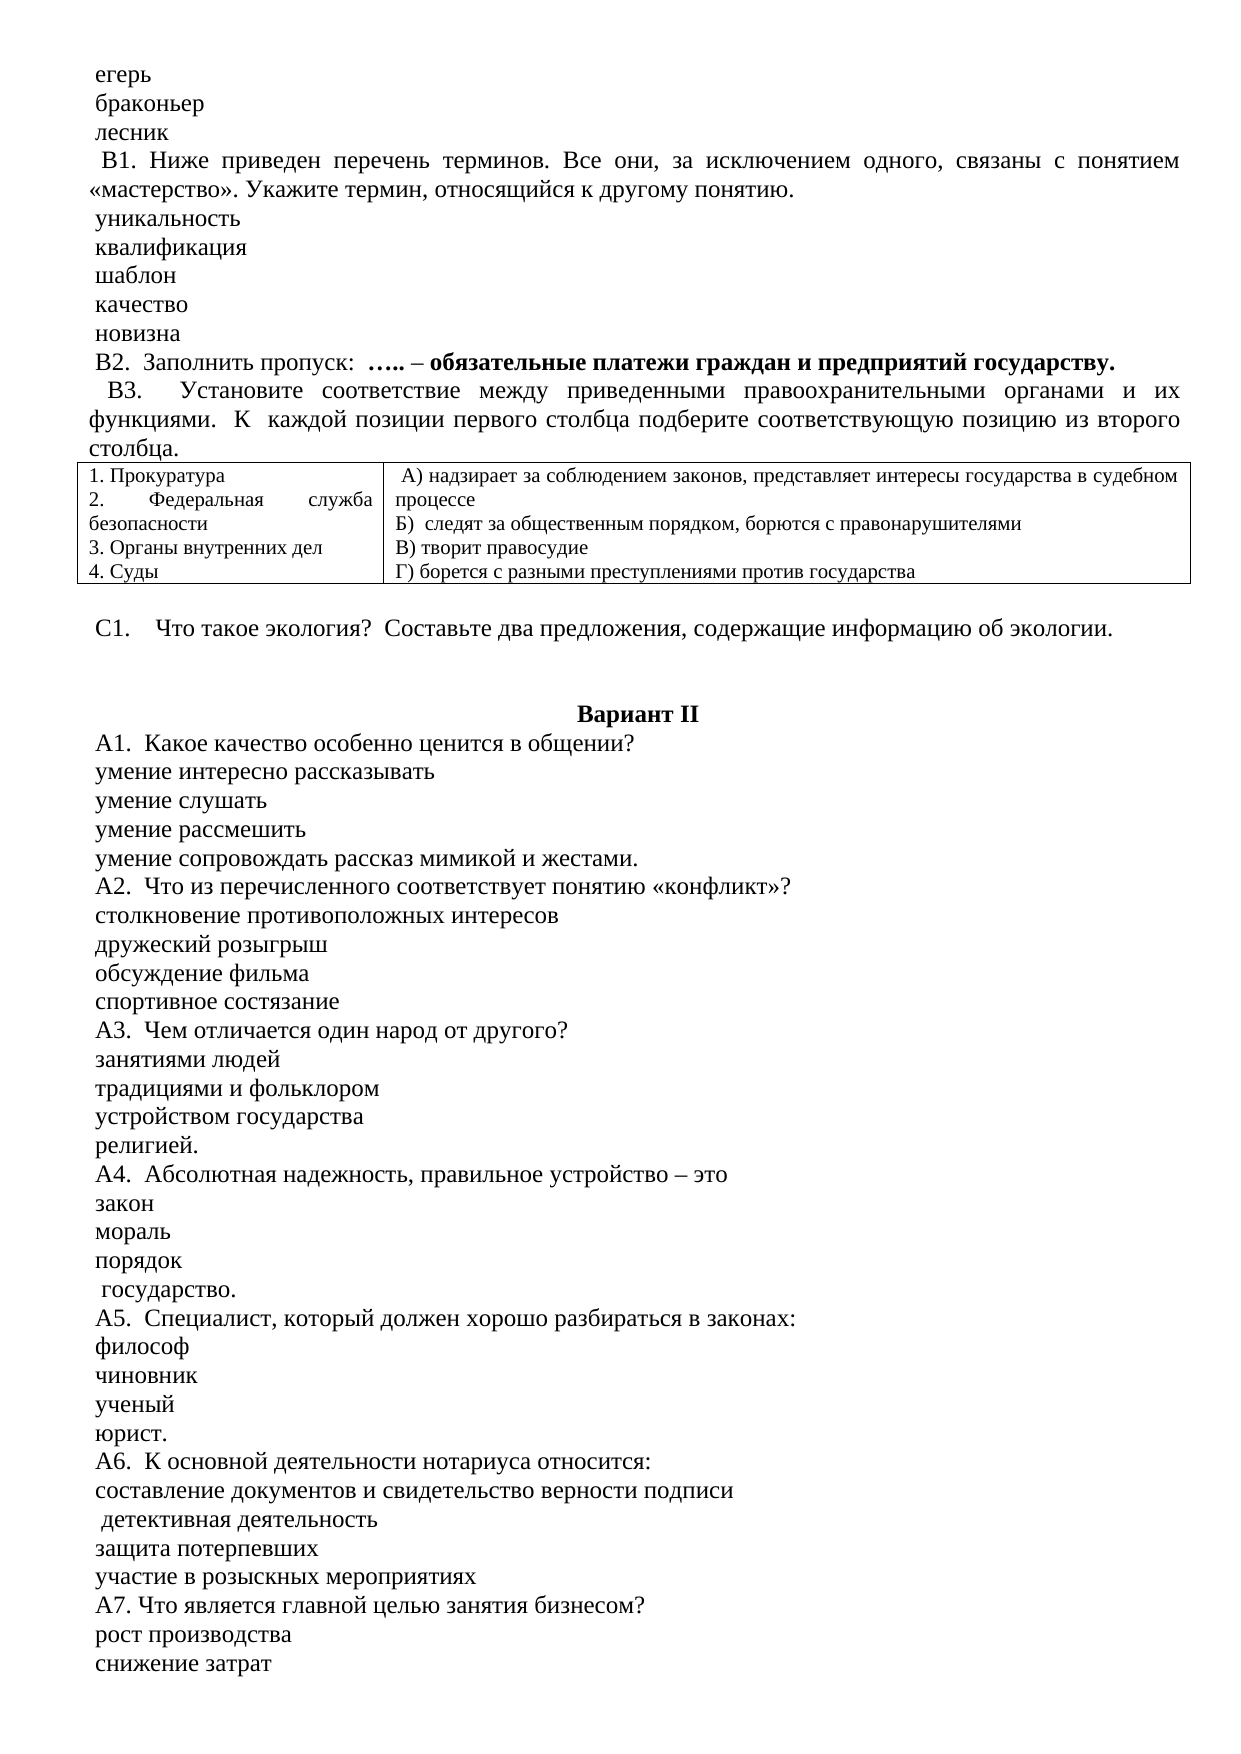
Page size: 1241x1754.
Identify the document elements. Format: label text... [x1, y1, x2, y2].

list детективная деятельность [89, 1504, 1181, 1533]
text Вариант II [89, 699, 1181, 728]
list умение сопровождать рассказ мимикой и жестами. [89, 843, 1181, 871]
text А4. Абсолютная надежность, правильное устройство – это [89, 1159, 1181, 1188]
text А1. Какое качество особенно ценится в общении? [89, 728, 1181, 756]
list умение рассмешить [89, 814, 1181, 843]
list браконьер [89, 88, 1181, 117]
list снижение затрат [89, 1648, 1181, 1676]
text В1. Ниже приведен перечень терминов. Все они, за исключением одного, связаны с понятием «мастерство». Укажите термин, относящийся к другому понятию. [89, 145, 1181, 203]
list занятиями людей [89, 1044, 1181, 1073]
list обсуждение фильма [89, 958, 1181, 986]
text А5. Специалист, который должен хорошо разбираться в законах: [89, 1303, 1181, 1331]
list егерь [89, 59, 1181, 88]
list умение слушать [89, 785, 1181, 814]
list мораль [89, 1216, 1181, 1245]
list устройством государства [89, 1101, 1181, 1130]
text В2. Заполнить пропуск: ….. – обязательные платежи граждан и предприятий государству. [89, 347, 1181, 375]
list чиновник [89, 1360, 1181, 1389]
list квалификация [89, 232, 1181, 260]
list традициями и фольклором [89, 1073, 1181, 1101]
list государство. [89, 1274, 1181, 1303]
table_header А) надзирает за соблюдением законов, представляет интересы государства в судебном процессе Б) следят за общественным порядком, борются с правонарушителями В) творит правосудие Г) борется с разными преступлениями против государства [384, 463, 1190, 583]
list шаблон [89, 260, 1181, 289]
table_header 1. Прокуратура 2. Федеральная служба безопасности 3. Органы внутренних дел 4. Суды [78, 463, 383, 583]
list защита потерпевших [89, 1533, 1181, 1561]
list религией. [89, 1130, 1181, 1159]
text А3. Чем отличается один народ от другого? [89, 1015, 1181, 1044]
list рост производства [89, 1619, 1181, 1648]
text В3. Установите соответствие между приведенными правоохранительными органами и их функциями. К каждой позиции первого столбца подберите соответствующую позицию из второго столбца. [89, 375, 1181, 462]
text А7. Что является главной целью занятия бизнесом? [89, 1590, 1181, 1619]
list качество [89, 289, 1181, 318]
list закон [89, 1188, 1181, 1216]
list порядок [89, 1245, 1181, 1274]
list дружеский розыгрыш [89, 929, 1181, 958]
list философ [89, 1331, 1181, 1360]
text С1. Что такое экология? Составьте два предложения, содержащие информацию об экологии. [89, 613, 1181, 641]
list новизна [89, 318, 1181, 347]
text А2. Что из перечисленного соответствует понятию «конфликт»? [89, 871, 1181, 900]
list умение интересно рассказывать [89, 756, 1181, 785]
list ученый [89, 1389, 1181, 1418]
list составление документов и свидетельство верности подписи [89, 1475, 1181, 1504]
list лесник [89, 117, 1181, 145]
list юрист. [89, 1418, 1181, 1446]
list столкновение противоположных интересов [89, 900, 1181, 929]
list спортивное состязание [89, 986, 1181, 1015]
text А6. К основной деятельности нотариуса относится: [89, 1446, 1181, 1475]
list уникальность [89, 203, 1181, 232]
list участие в розыскных мероприятиях [89, 1561, 1181, 1590]
